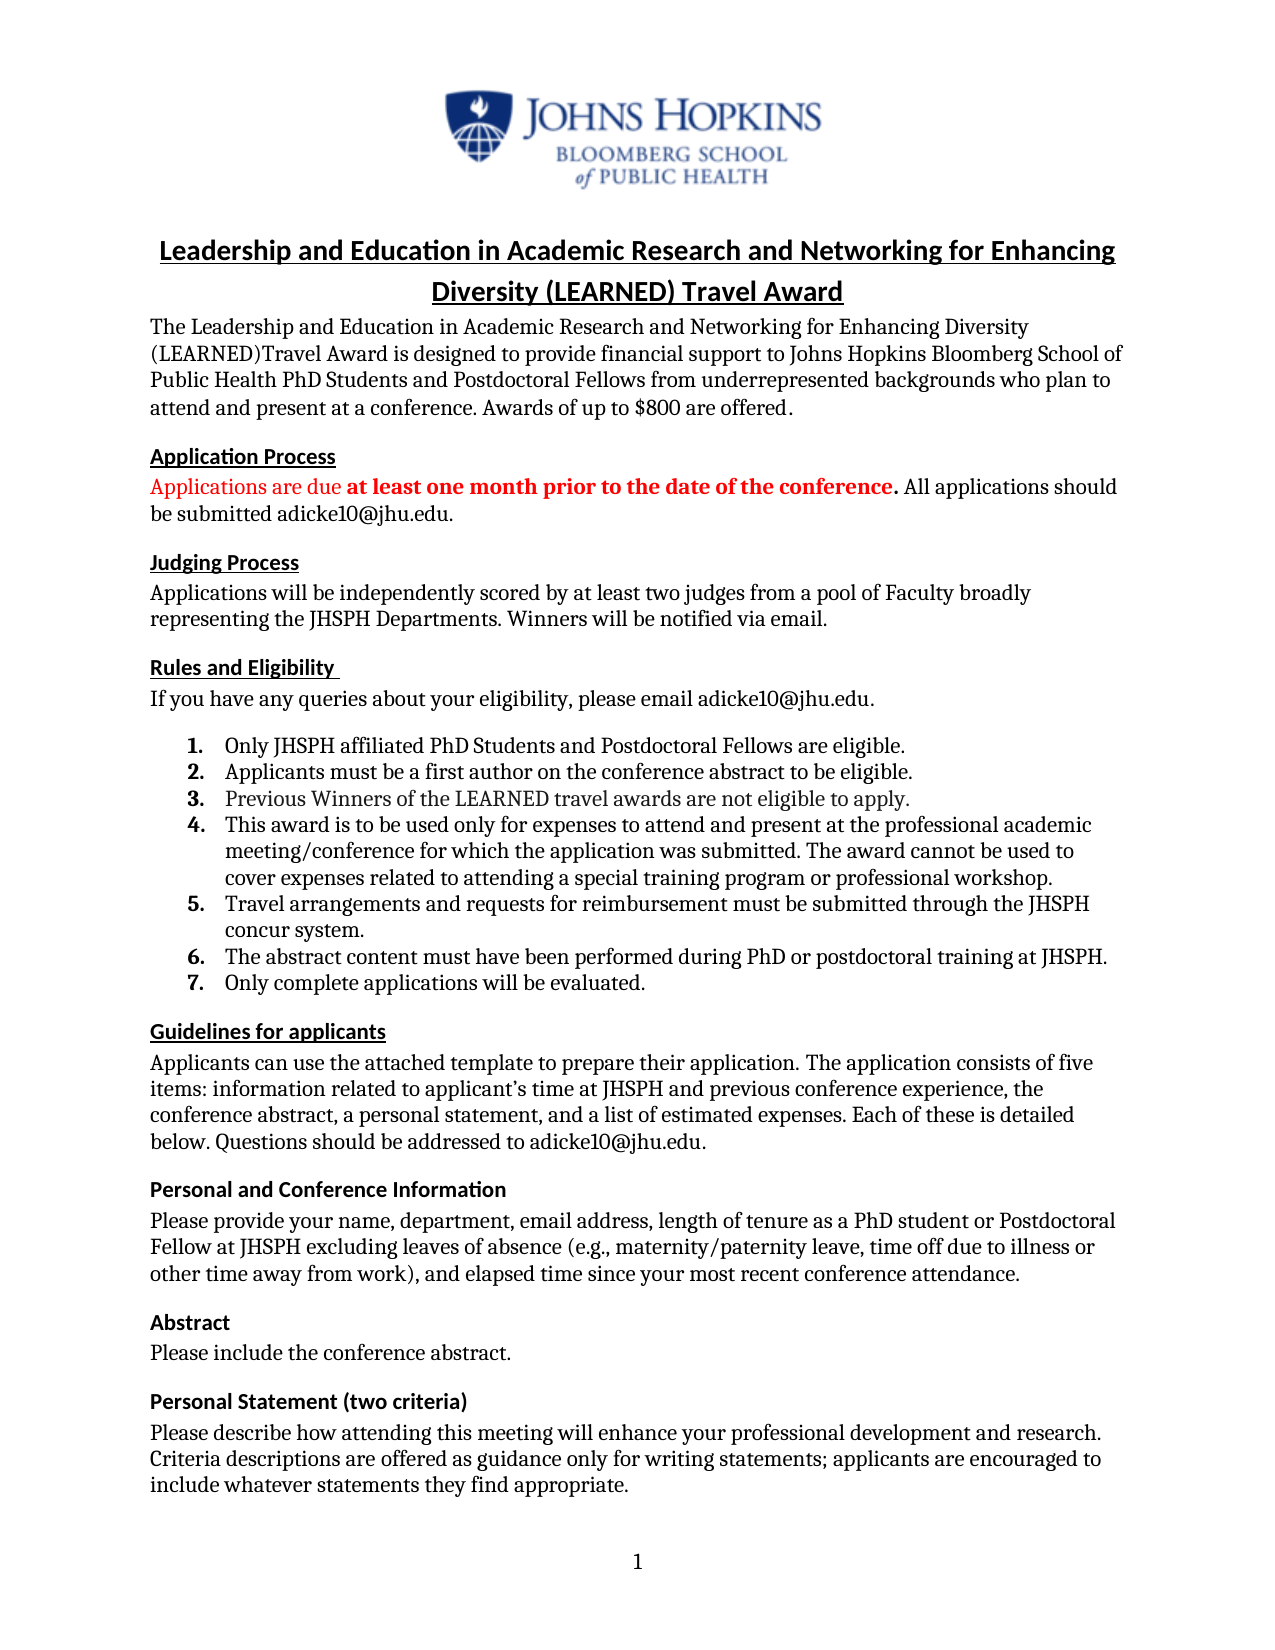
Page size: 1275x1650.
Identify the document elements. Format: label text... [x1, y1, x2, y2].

list Previous Winners of the LEARNED travel awards are not eligible to apply. [187, 786, 1125, 812]
subtitle Abstract [150, 1308, 1125, 1336]
text Please include the conference abstract. [150, 1340, 1125, 1366]
text Please describe how attending this meeting will enhance your professional development and research. Criteria descriptions are offered as guidance only for writing statements; applicants are encouraged to include whatever statements they find appropriate. [150, 1419, 1125, 1498]
list Travel arrangements and requests for reimbursement must be submitted through the JHSPH concur system. [187, 891, 1125, 944]
text The Leadership and Education in Academic Research and Networking for Enhancing Diversity (LEARNED)Travel Award is designed to provide financial support to Johns Hopkins Bloomberg School of Public Health PhD Students and Postdoctoral Fellows from underrepresented backgrounds who plan to attend and present at a conference. Awards of up to $800 are offered. [150, 314, 1125, 421]
list Only JHSPH affiliated PhD Students and Postdoctoral Fellows are eligible. [187, 733, 1125, 759]
text Applicants can use the attached template to prepare their application. The application consists of five items: information related to applicant’s time at JHSPH and previous conference experience, the conference abstract, a personal statement, and a list of estimated expenses. Each of these is detailed below. Questions should be addressed to adicke10@jhu.edu. [150, 1049, 1125, 1155]
subtitle Application Process [150, 442, 1125, 470]
subtitle Personal Statement (two criteria) [150, 1387, 1125, 1415]
text Applications are due at least one month prior to the date of the conference. All applications should be submitted adicke10@jhu.edu. [150, 474, 1125, 527]
list Only complete applications will be evaluated. [187, 970, 1125, 996]
text Applications will be independently scored by at least two judges from a pool of Faculty broadly representing the JHSPH Departments. Winners will be notified via email. [150, 580, 1125, 633]
subtitle Judging Process [150, 548, 1125, 576]
subtitle Rules and Eligibility [150, 653, 1125, 681]
title Leadership and Education in Academic Research and Networking for Enhancing Diversity (LEARNED) Travel Award [150, 232, 1125, 309]
list This award is to be used only for expenses to attend and present at the professional academic meeting/conference for which the application was submitted. The award cannot be used to cover expenses related to attending a special training program or professional workshop. [187, 812, 1125, 891]
text If you have any queries about your eligibility, please email adicke10@jhu.edu. [150, 686, 1125, 712]
subtitle Personal and Conference Information [150, 1176, 1125, 1204]
text Please provide your name, department, email address, length of tenure as a PhD student or Postdoctoral Fellow at JHSPH excluding leaves of absence (e.g., maternity/paternity leave, time off due to illness or other time away from work), and elapsed time since your most recent conference attendance. [150, 1208, 1125, 1287]
list Applicants must be a first author on the conference abstract to be eligible. [187, 759, 1125, 786]
list The abstract content must have been performed during PhD or postdoctoral training at JHSPH. [187, 944, 1125, 970]
picture [439, 75, 836, 201]
subtitle Guidelines for applicants [150, 1017, 1125, 1045]
